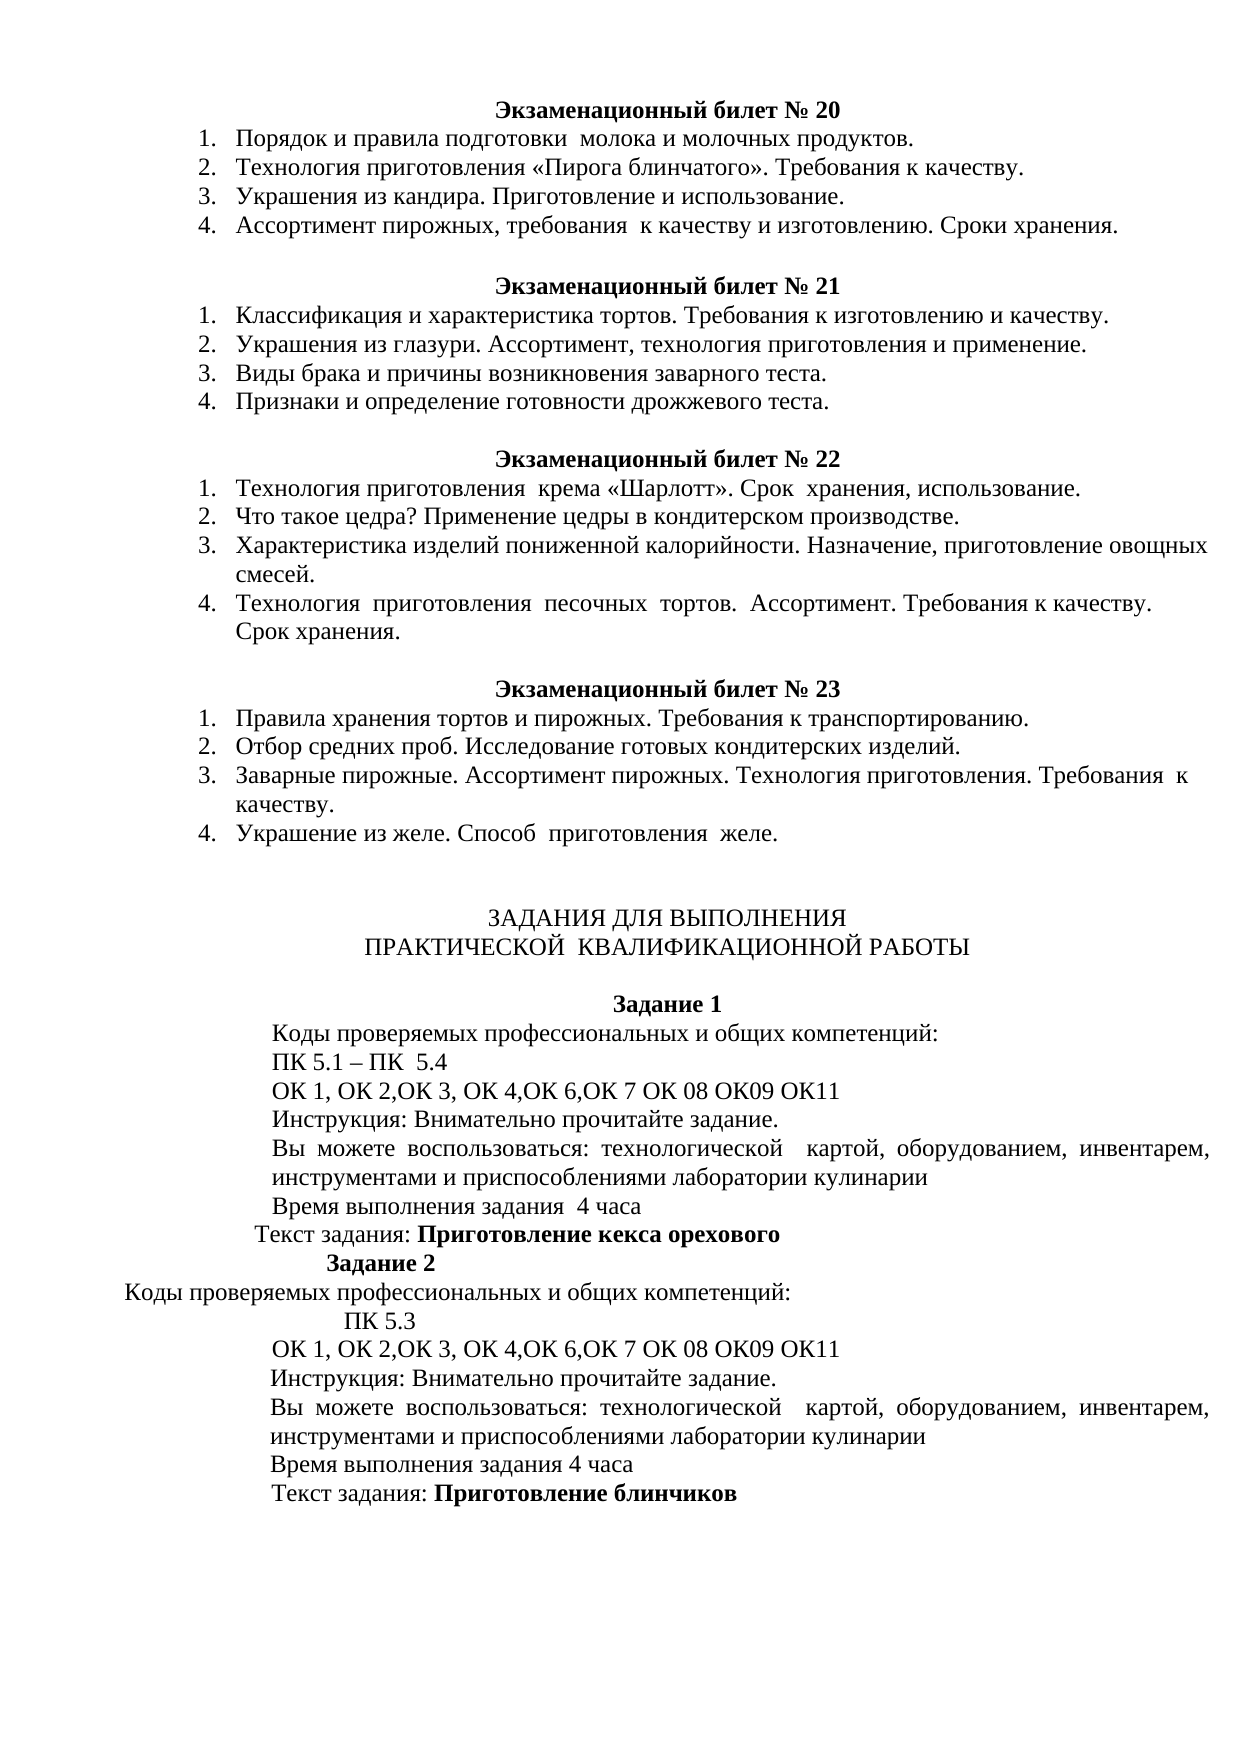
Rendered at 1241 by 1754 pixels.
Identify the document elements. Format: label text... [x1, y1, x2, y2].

text ЗАДАНИЯ ДЛЯ ВЫПОЛНЕНИЯ [124, 903, 1211, 932]
list Отбор средних проб. Исследование готовых кондитерских изделий. [198, 731, 1211, 760]
text ОК 1, ОК 2,ОК 3, ОК 4,ОК 6,ОК 7 ОК 08 ОК09 ОК11 [198, 1334, 1211, 1363]
list Порядок и правила подготовки молока и молочных продуктов. [198, 123, 1211, 152]
text Экзаменационный билет № 23 [124, 674, 1211, 703]
text Текст задания: Приготовление кекса орехового [198, 1219, 1211, 1248]
text Коды проверяемых профессиональных и общих компетенций: [124, 1277, 1211, 1306]
text ПК 5.3 [270, 1306, 1211, 1334]
text Вы можете воспользоваться: технологической картой, оборудованием, инвентарем, инструментами и приспособлениями лаборатории кулинарии [272, 1133, 1211, 1191]
list Признаки и определение готовности дрожжевого теста. [198, 386, 1211, 415]
list Заварные пирожные. Ассортимент пирожных. Технология приготовления. Требования к качеству. [198, 760, 1211, 818]
text Задание 2 [270, 1248, 1211, 1277]
list Классификация и характеристика тортов. Требования к изготовлению и качеству. [198, 300, 1211, 329]
list Украшения из глазури. Ассортимент, технология приготовления и применение. [198, 329, 1211, 358]
list Ассортимент пирожных, требования к качеству и изготовлению. Сроки хранения. [198, 210, 1211, 238]
list Украшение из желе. Способ приготовления желе. [198, 818, 1211, 874]
text Время выполнения задания 4 часа [198, 1191, 1211, 1219]
text Текст задания: Приготовление блинчиков [271, 1478, 1211, 1507]
text ОК 1, ОК 2,ОК 3, ОК 4,ОК 6,ОК 7 ОК 08 ОК09 ОК11 [198, 1076, 1211, 1104]
text ПРАКТИЧЕСКОЙ КВАЛИФИКАЦИОННОЙ РАБОТЫ Задание 1 [124, 932, 1211, 1018]
text Экзаменационный билет № 21 [124, 271, 1211, 300]
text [270, 1392, 1211, 1449]
text Инструкция: Внимательно прочитайте задание. [198, 1104, 1211, 1133]
text Инструкция: Внимательно прочитайте задание. [196, 1363, 1211, 1392]
text Время выполнения задания 4 часа [196, 1449, 1211, 1478]
list Виды брака и причины возникновения заварного теста. [198, 358, 1211, 386]
list Технология приготовления крема «Шарлотт». Срок хранения, использование. [198, 473, 1211, 501]
list Технология приготовления песочных тортов. Ассортимент. Требования к качеству. Срок хранения. [198, 588, 1211, 645]
list Технология приготовления «Пирога блинчатого». Требования к качеству. [198, 152, 1211, 181]
text Коды проверяемых профессиональных и общих компетенций: [198, 1018, 1211, 1047]
text ПК 5.1 – ПК 5.4 [198, 1047, 1211, 1076]
text Экзаменационный билет № 22 [124, 444, 1211, 473]
list Характеристика изделий пониженной калорийности. Назначение, приготовление овощных смесей. [198, 530, 1211, 588]
list Что такое цедра? Применение цедры в кондитерском производстве. [198, 501, 1211, 530]
text Экзаменационный билет № 20 [124, 95, 1211, 123]
list Украшения из кандира. Приготовление и использование. [198, 181, 1211, 210]
list Правила хранения тортов и пирожных. Требования к транспортированию. [198, 703, 1211, 731]
